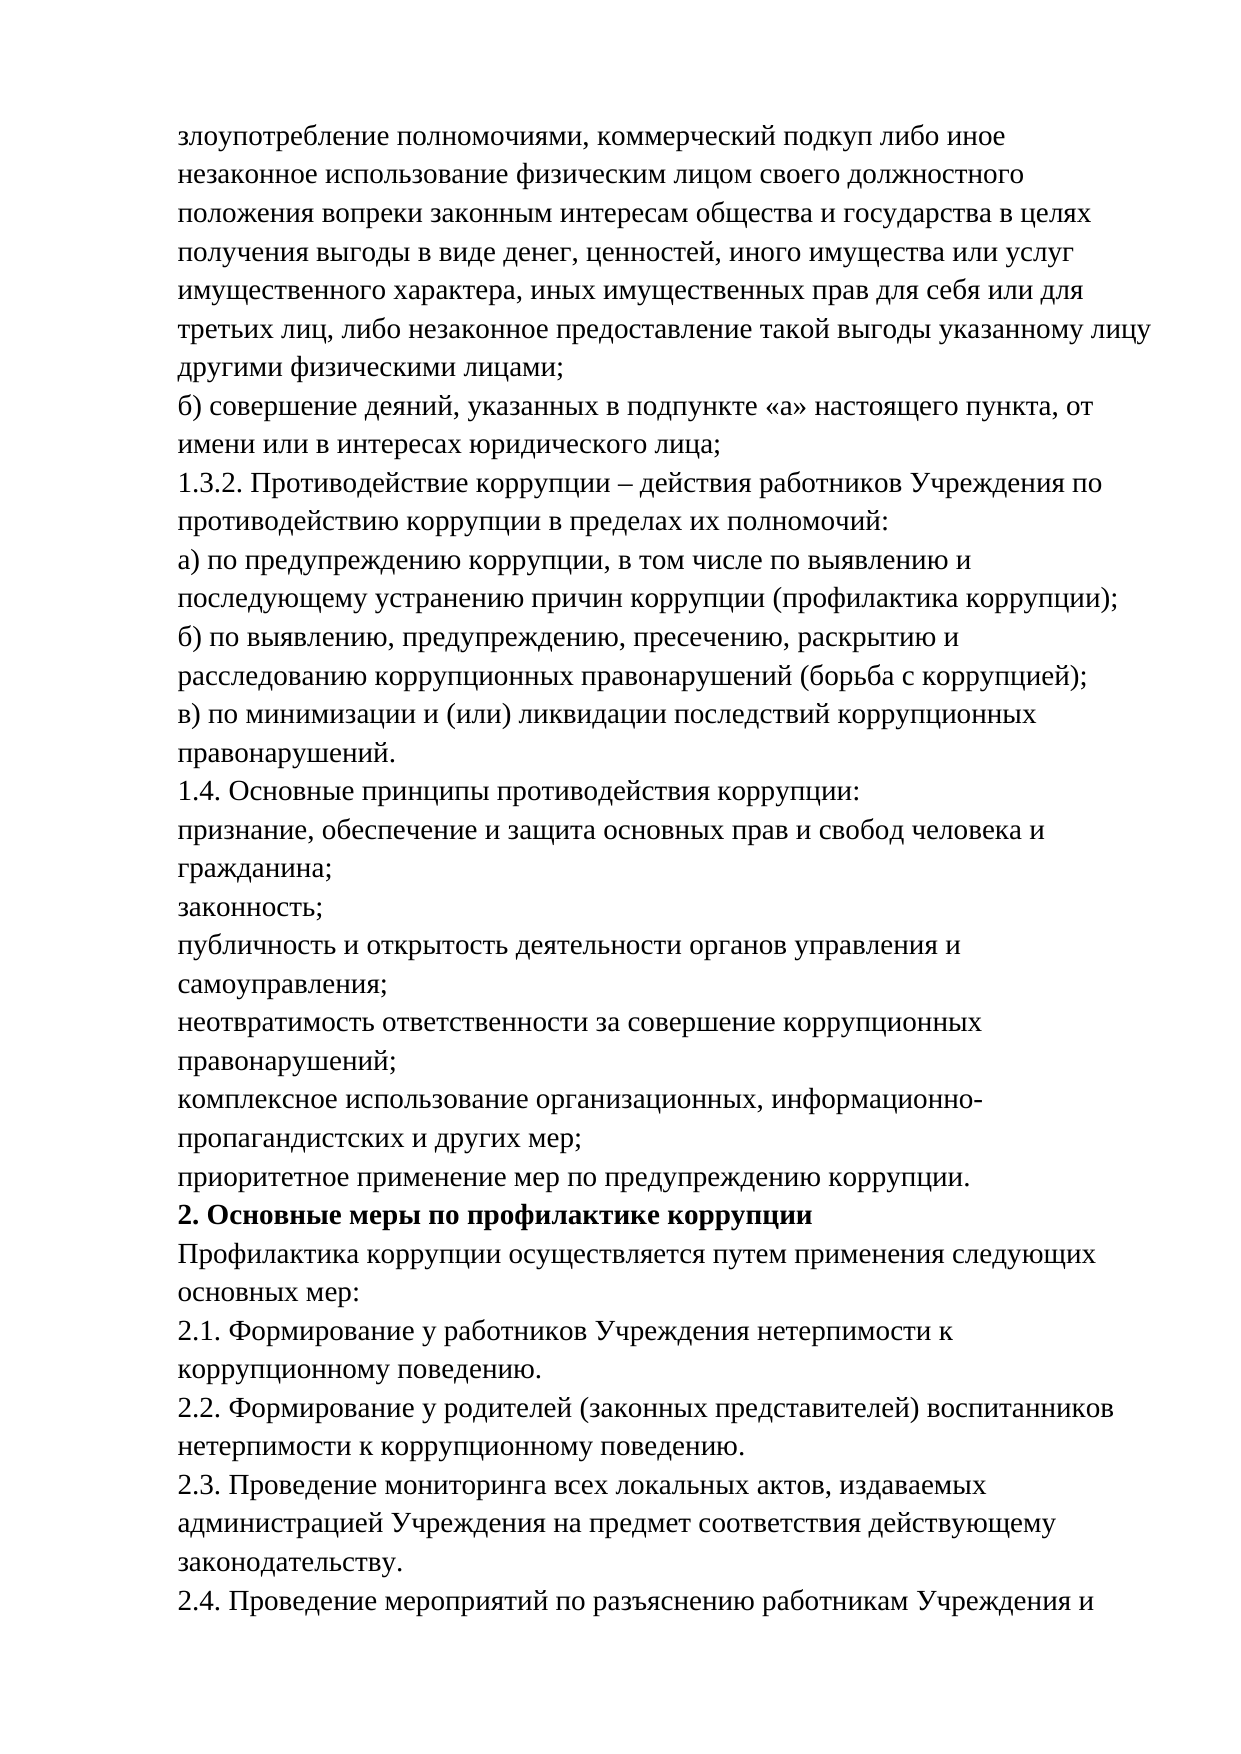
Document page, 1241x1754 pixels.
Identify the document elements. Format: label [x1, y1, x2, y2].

text [177, 118, 1152, 1616]
